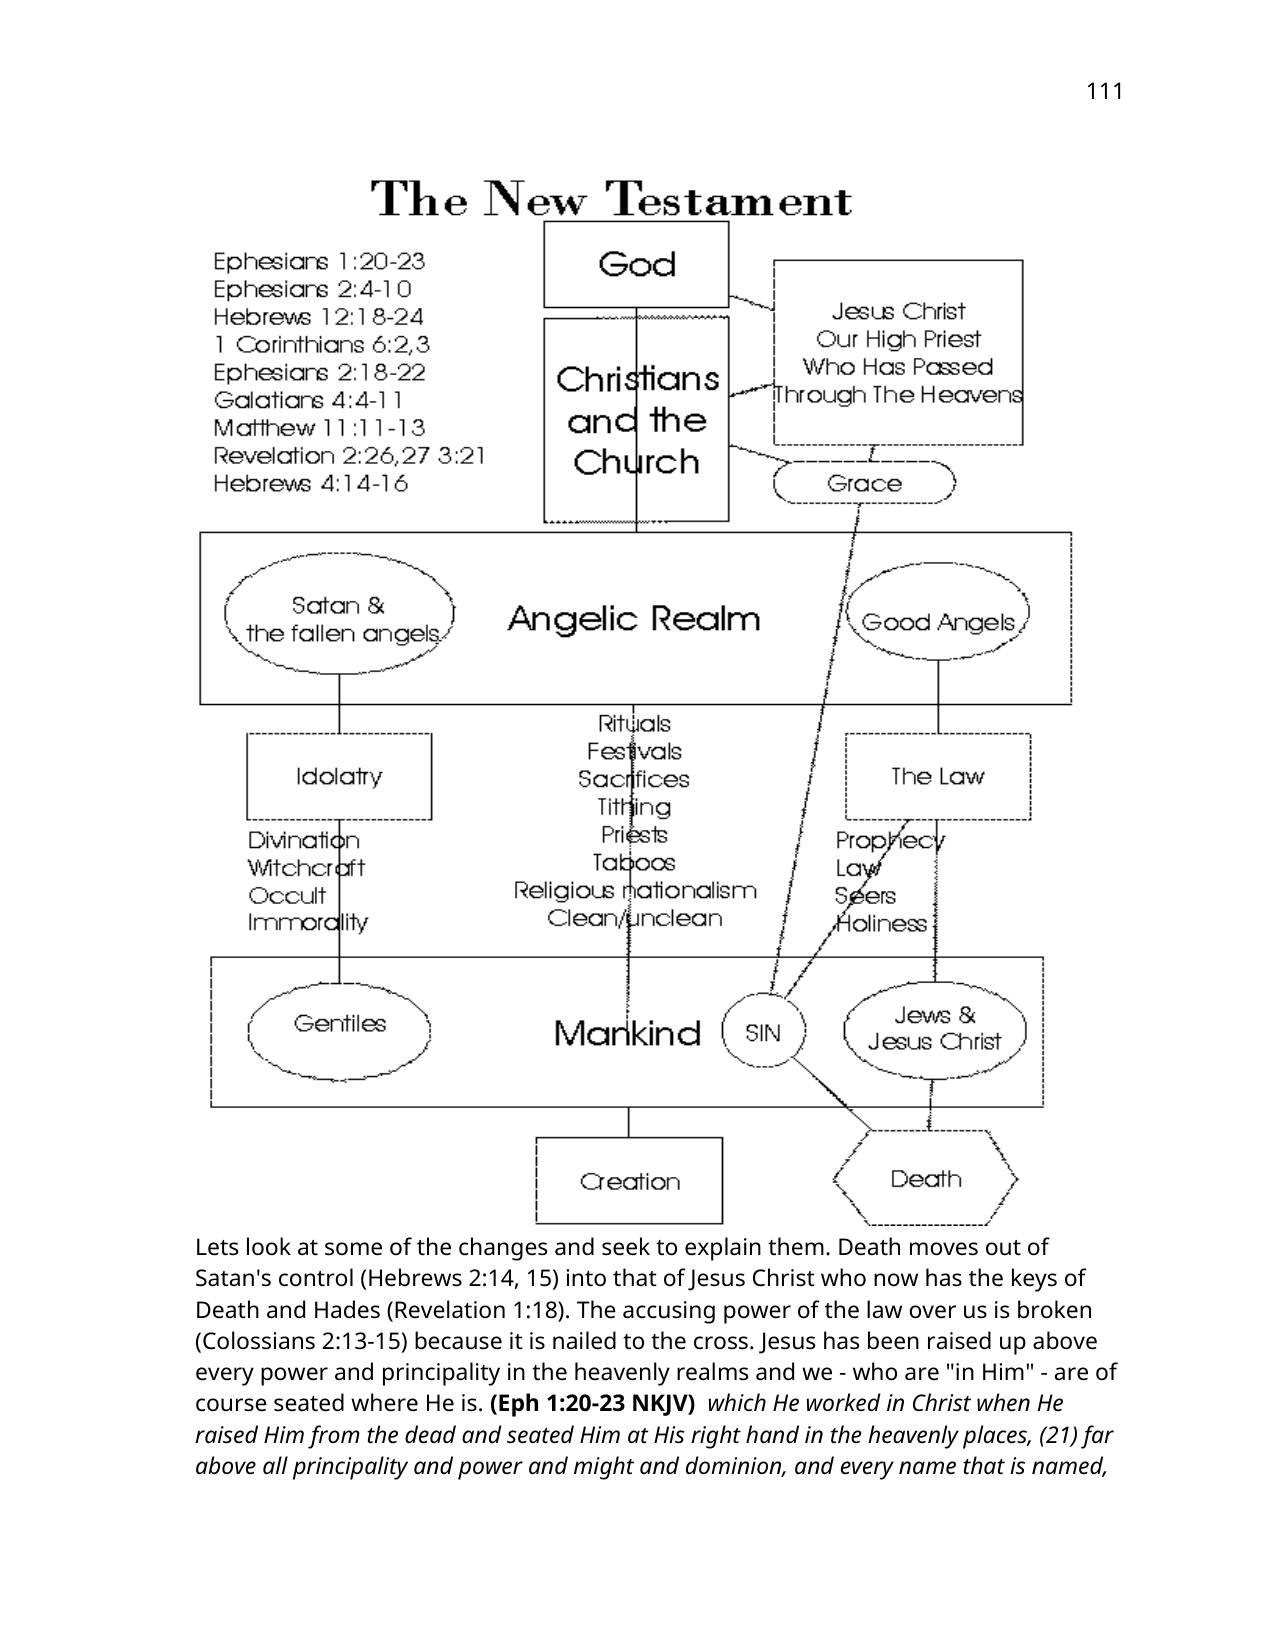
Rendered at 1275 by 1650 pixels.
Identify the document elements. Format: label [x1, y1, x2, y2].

picture [195, 164, 1077, 1226]
text [195, 1231, 1125, 1481]
